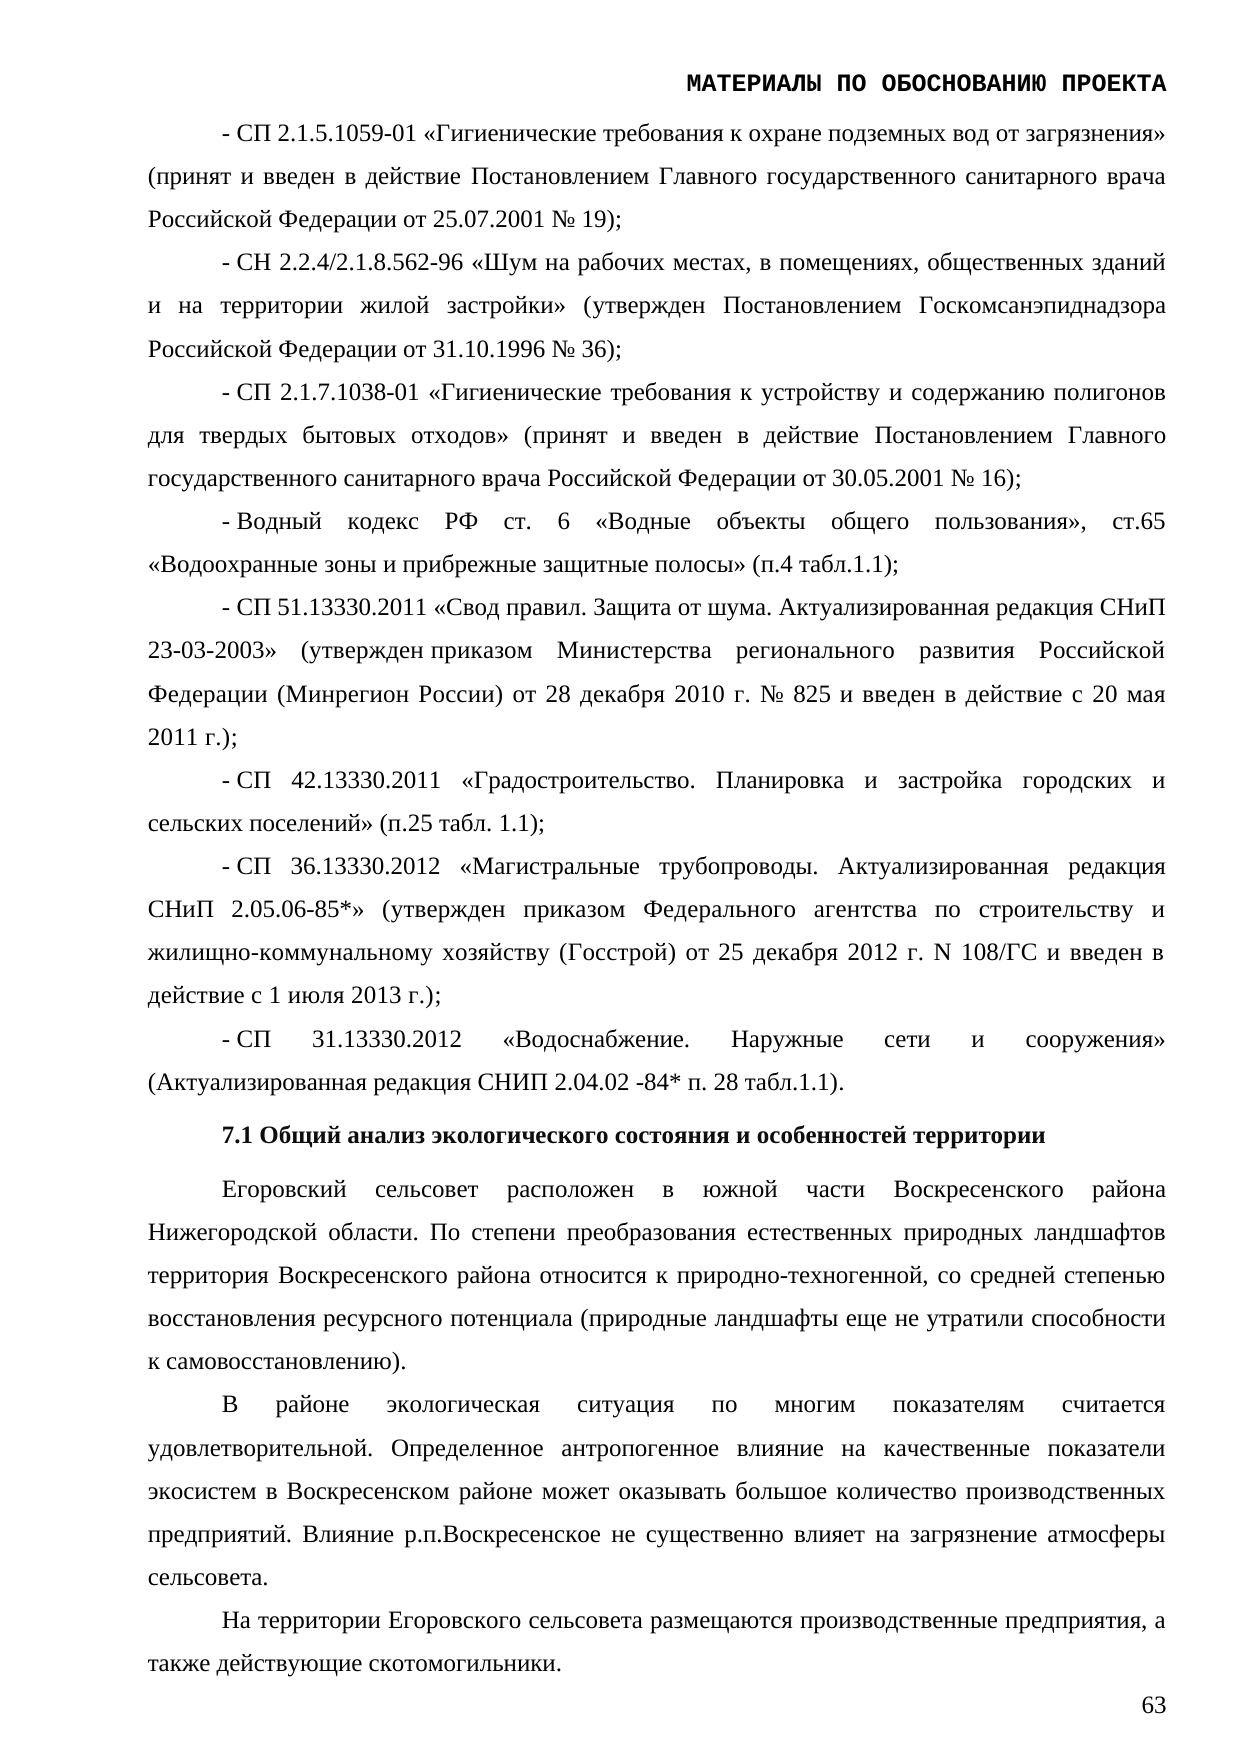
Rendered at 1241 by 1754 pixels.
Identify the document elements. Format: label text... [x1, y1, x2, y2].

text - СП 51.13330.2011 «Свод правил. Защита от шума. Актуализированная редакция СНиП 23-03-2003» (утвержден приказом Министерства регионального развития Российской Федерации (Минрегион России) от 28 декабря 2010 г. № 825 и введен в действие с 20 мая 2011 г.); [148, 592, 1166, 679]
text На территории Егоровского сельсовета размещаются производственные предприятия, а также действующие скотомогильники. [148, 1605, 1166, 1677]
text - СП 42.13330.2011 «Градостроительство. Планировка и застройка городских и сельских поселений» (п.25 табл. 1.1); [148, 765, 1166, 837]
text - СП 2.1.5.1059-01 «Гигиенические требования к охране подземных вод от загрязнения» (принят и введен в действие Постановлением Главного государственного санитарного врача Российской Федерации от 25.07.2001 № 19); [148, 118, 1166, 233]
text - СП 2.1.7.1038-01 «Гигиенические требования к устройству и содержанию полигонов для твердых бытовых отходов» (принят и введен в действие Постановлением Главного государственного санитарного врача Российской Федерации от 30.05.2001 № 16); [148, 377, 1166, 492]
text Егоровский сельсовет расположен в южной части Воскресенского района Нижегородской области. По степени преобразования естественных природных ландшафтов территория Воскресенского района относится к природно-техногенной, со средней степенью восстановления ресурсного потенциала (природные ландшафты еще не утратили способности к самовосстановлению). [148, 1174, 1166, 1375]
subtitle 7.1 Общий анализ экологического состояния и особенностей территории [148, 1120, 1166, 1149]
text - Водный кодекс РФ ст. 6 «Водные объекты общего пользования», ст.65 «Водоохранные зоны и прибрежные защитные полосы» (п.4 табл.1.1); [148, 506, 1166, 578]
text - СП 51.13330.2011 «Свод правил. Защита от шума. Актуализированная редакция СНиП 23-03-2003» (утвержден приказом Министерства регионального развития Российской Федерации (Минрегион России) от 28 декабря 2010 г. № 825 и введен в действие с 20 мая 2011 г.); [148, 707, 1166, 751]
text - СП 36.13330.2012 «Магистральные трубопроводы. Актуализированная редакция СНиП 2.05.06-85*» (утвержден приказом Федерального агентства по строительству и жилищно-коммунальному хозяйству (Госстрой) от 25 декабря 2012 г. N 108/ГС и введен в действие с 1 июля 2013 г.); [148, 966, 1166, 1009]
text - СП 31.13330.2012 «Водоснабжение. Наружные сети и сооружения» (Актуализированная редакция СНИП 2.04.02 -84* п. 28 табл.1.1). [148, 1024, 1166, 1096]
text - СП 36.13330.2012 «Магистральные трубопроводы. Актуализированная редакция СНиП 2.05.06-85*» (утвержден приказом Федерального агентства по строительству и жилищно-коммунальному хозяйству (Госстрой) от 25 декабря 2012 г. N 108/ГС и введен в действие с 1 июля 2013 г.); [148, 851, 1166, 938]
text В районе экологическая ситуация по многим показателям считается удовлетворительной. Определенное антропогенное влияние на качественные показатели экосистем в Воскресенском районе может оказывать большое количество производственных предприятий. Влияние р.п.Воскресенское не существенно влияет на загрязнение атмосферы сельсовета. [148, 1389, 1166, 1591]
text - СН 2.2.4/2.1.8.562-96 «Шум на рабочих местах, в помещениях, общественных зданий и на территории жилой застройки» (утвержден Постановлением Госкомсанэпиднадзора Российской Федерации от 31.10.1996 № 36); [148, 247, 1166, 362]
